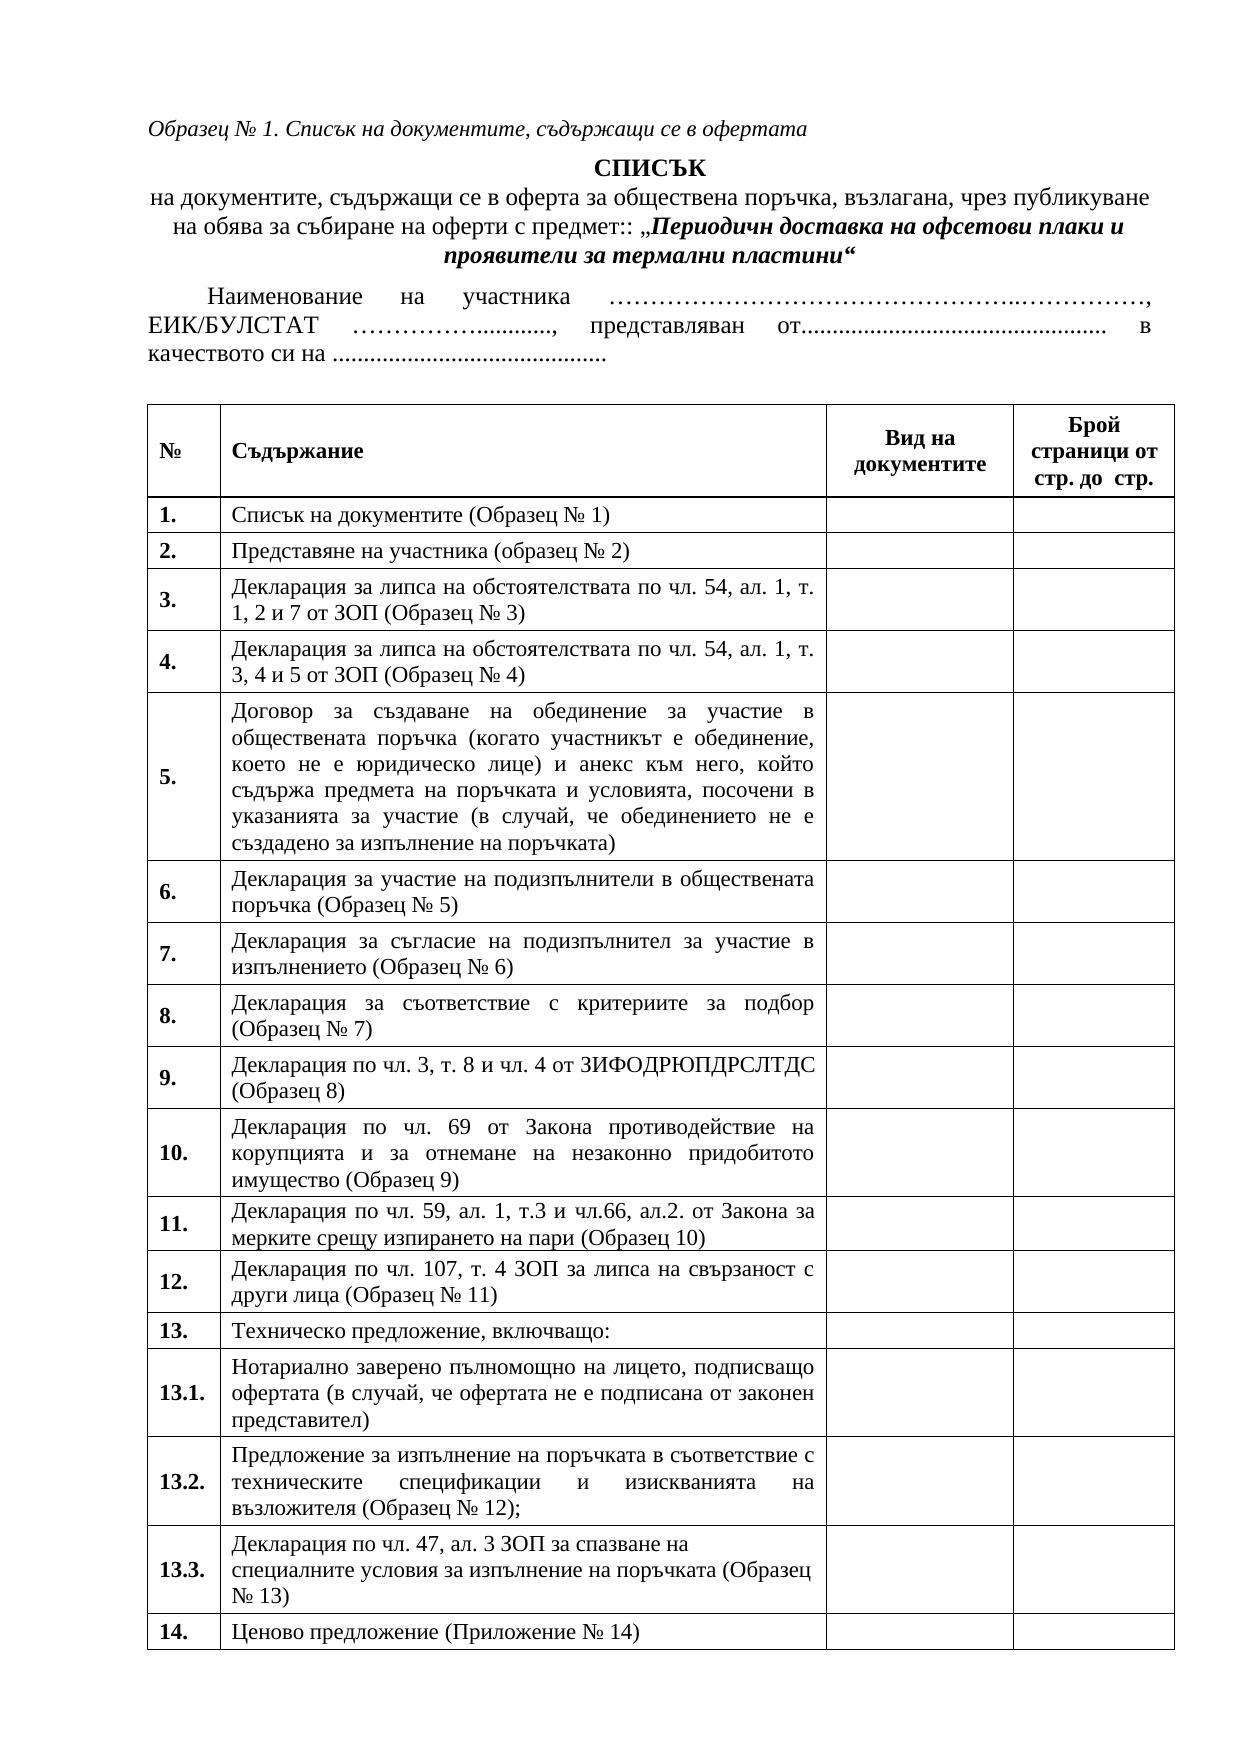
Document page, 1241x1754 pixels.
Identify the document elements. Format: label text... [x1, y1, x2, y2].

table_cell [1014, 1349, 1174, 1436]
table_cell [148, 533, 220, 568]
table_cell Декларация за съответствие с критериите за подбор (Образец № 7) [221, 985, 826, 1046]
table_cell [148, 1109, 220, 1196]
table_cell [148, 1251, 220, 1312]
table_cell [1014, 1109, 1174, 1196]
text Наименование на участника …………………………………………..……………, ЕИК/БУЛСТАТ ……………............, представляван от................................................. в качеството си на ............................................ [148, 281, 1152, 367]
table_cell [1014, 631, 1174, 692]
table_cell [827, 923, 1013, 984]
table_cell 13.1. [148, 1349, 220, 1436]
table_cell Декларация по чл. 3, т. 8 и чл. 4 от ЗИФОДРЮПДРСЛТДС (Образец 8) [221, 1047, 826, 1108]
table_header Съдържание [221, 405, 826, 496]
table_cell [827, 1614, 1013, 1649]
table_cell [827, 1197, 1013, 1250]
table_cell Нотариално заверено пълномощно на лицето, подписващо офертата (в случай, че офертата не е подписана от законен представител) [221, 1349, 826, 1436]
table_cell Техническо предложение, включващо: [221, 1313, 826, 1348]
table_cell [148, 1047, 220, 1108]
table_cell [827, 1313, 1013, 1348]
table_cell [1014, 1313, 1174, 1348]
table_cell 13.3. [148, 1526, 220, 1613]
table_cell [148, 693, 220, 859]
table_cell [148, 923, 220, 984]
table_cell [148, 498, 220, 532]
table_cell [148, 985, 220, 1046]
table_cell [1014, 1197, 1174, 1250]
table_cell [1014, 1437, 1174, 1525]
subtitle Образец № 1. Списък на документите, съдържащи се в офертата [148, 114, 1152, 141]
table_cell [1014, 1047, 1174, 1108]
table_cell [827, 1349, 1013, 1436]
table_cell [827, 1251, 1013, 1312]
table_cell [827, 1526, 1013, 1613]
text на документите, съдържащи се в оферта за обществена поръчка, възлагана, чрез публикуване на обява за събиране на оферти с предмет:: „Периодичн доставка на офсетови плаки и проявители за термални пластини“ [148, 182, 1152, 268]
table_cell [148, 861, 220, 922]
table_cell Декларация по чл. 47, ал. 3 ЗОП за спазване на специалните условия за изпълнение на поръчката (Образец № 13) [221, 1526, 826, 1613]
table_cell Декларация по чл. 59, ал. 1, т.3 и чл.66, ал.2. от Закона за мерките срещу изпирането на пари (Образец 10) [221, 1197, 826, 1250]
table_cell [827, 1047, 1013, 1108]
table_cell Ценово предложение (Приложение № 14) [221, 1614, 826, 1649]
table_cell [827, 631, 1013, 692]
table_cell [1014, 923, 1174, 984]
table_cell [827, 1437, 1013, 1525]
table_cell Декларация за съгласие на подизпълнител за участие в изпълнението (Образец № 6) [221, 923, 826, 984]
table_cell [148, 1197, 220, 1250]
table_header № [148, 405, 220, 496]
table_cell [827, 985, 1013, 1046]
table_cell Декларация по чл. 107, т. 4 ЗОП за липса на свързаност с други лица (Образец № 11) [221, 1251, 826, 1312]
table_cell Декларация за участие на подизпълнители в обществената поръчка (Образец № 5) [221, 861, 826, 922]
table_cell [827, 861, 1013, 922]
table_cell Договор за създаване на обединение за участие в обществената поръчка (когато участникът е обединение, което не е юридическо лице) и анекс към него, който съдържа предмета на поръчката и условията, посочени в указанията за участие (в случай, че обединението не е създадено за изпълнение на поръчката) [221, 693, 826, 859]
table_cell [148, 631, 220, 692]
table_cell Списък на документите (Образец № 1) [221, 498, 826, 532]
table_cell Декларация по чл. 69 от Закона противодействие на корупцията и за отнемане на незаконно придобитото имущество (Образец 9) [221, 1109, 826, 1196]
table_cell [148, 569, 220, 630]
table_cell [827, 1109, 1013, 1196]
text списък [148, 153, 1152, 182]
table_cell [827, 569, 1013, 630]
table_cell [827, 693, 1013, 859]
table_cell Представяне на участника (образец № 2) [221, 533, 826, 568]
table_header Брой страници от стр. до стр. [1014, 405, 1174, 496]
table_cell 13. [148, 1313, 220, 1348]
table_cell [1014, 985, 1174, 1046]
table_cell [1014, 1251, 1174, 1312]
table_cell [1014, 533, 1174, 568]
table_cell [1014, 861, 1174, 922]
table_cell [827, 498, 1013, 532]
table_cell 14. [148, 1614, 220, 1649]
table_cell [1014, 1614, 1174, 1649]
table_cell [1014, 693, 1174, 859]
table_cell [827, 533, 1013, 568]
table_cell [1014, 498, 1174, 532]
table_cell [1014, 569, 1174, 630]
table_cell Предложение за изпълнение на поръчката в съответствие с техническите спецификации и изискванията на възложителя (Образец № 12); [221, 1437, 826, 1525]
table_cell 13.2. [148, 1437, 220, 1525]
table_header Вид на документите [827, 405, 1013, 496]
table_cell [1014, 1526, 1174, 1613]
table_cell Декларация за липса на обстоятелствата по чл. 54, ал. 1, т. 3, 4 и 5 от ЗОП (Образец № 4) [221, 631, 826, 692]
table_cell Декларация за липса на обстоятелствата по чл. 54, ал. 1, т. 1, 2 и 7 от ЗОП (Образец № 3) [221, 569, 826, 630]
